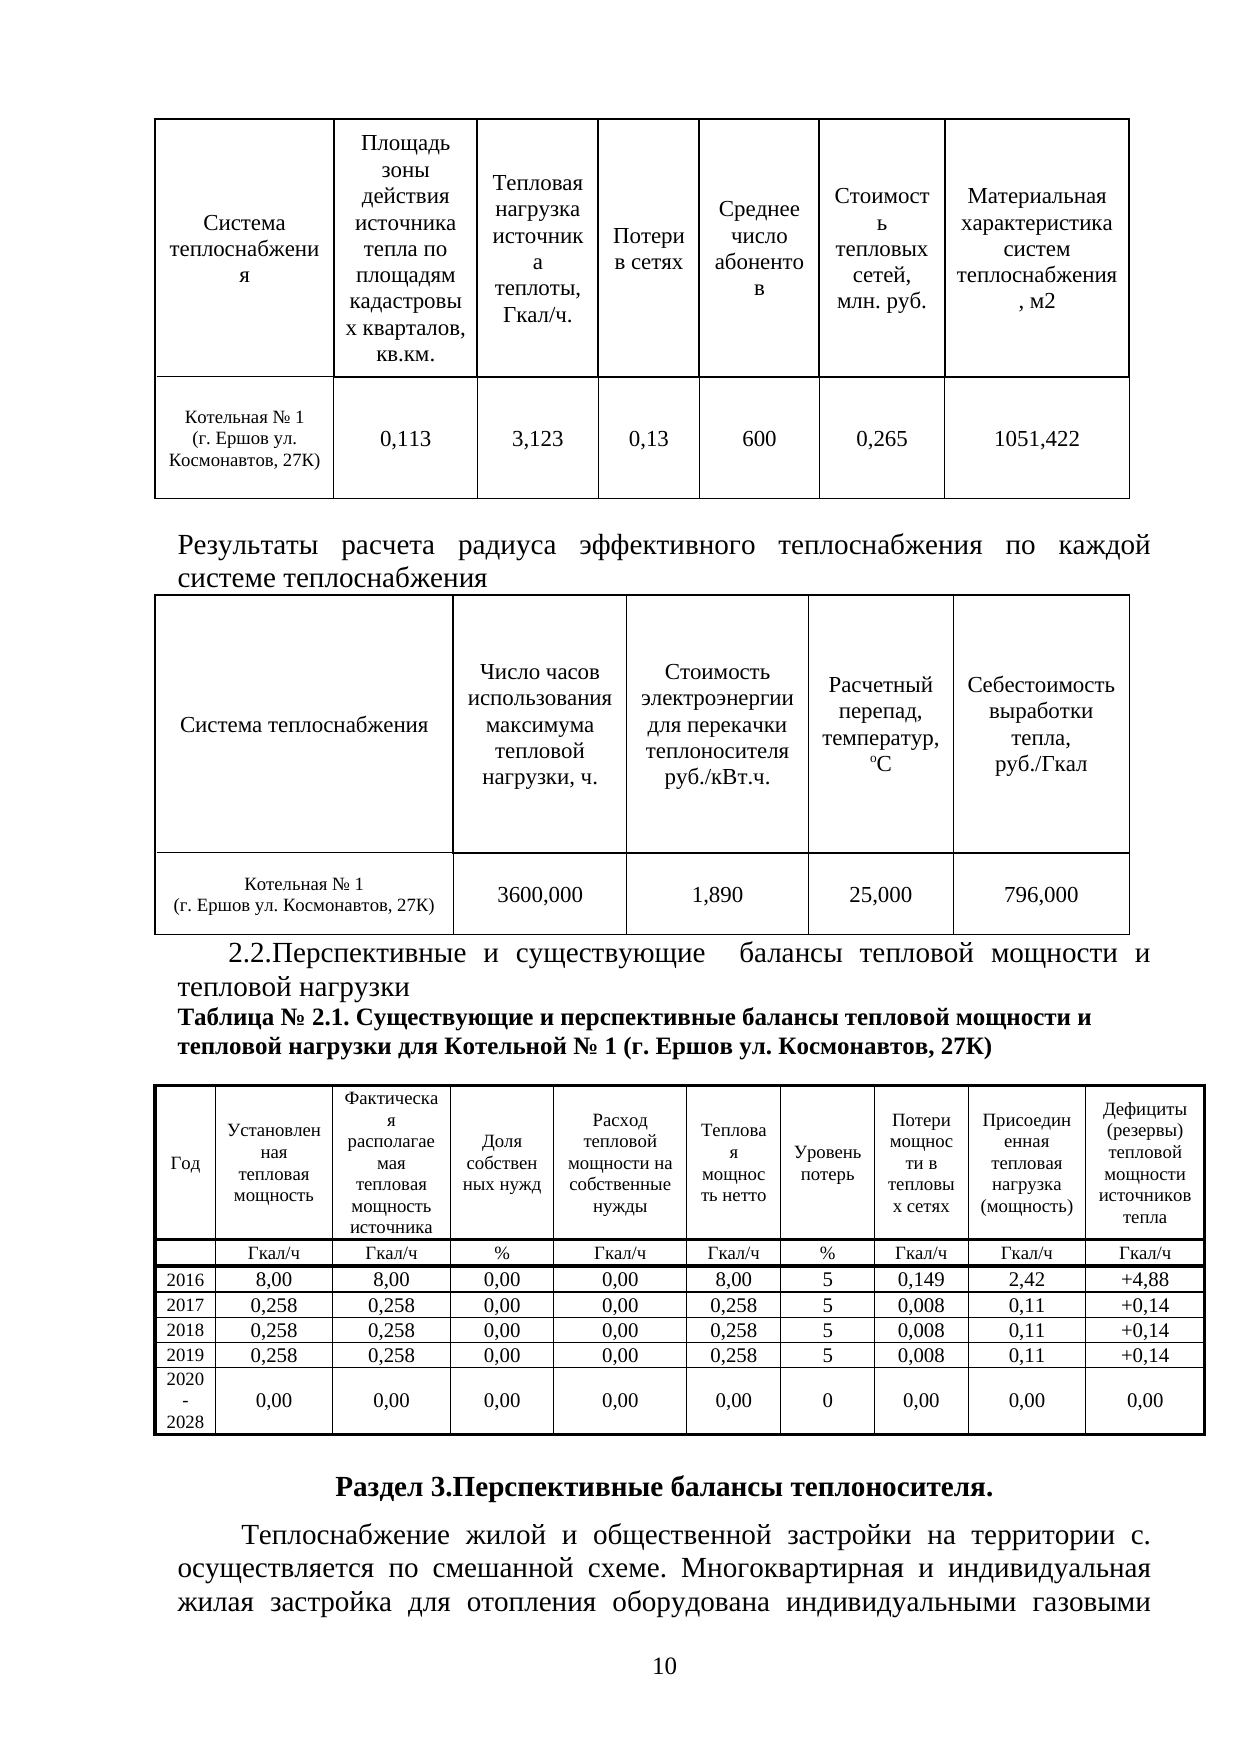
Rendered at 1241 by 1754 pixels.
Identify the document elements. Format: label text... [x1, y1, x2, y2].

table_cell 3600,000 [454, 854, 626, 934]
table_cell 0,13 [599, 378, 699, 498]
text Результаты расчета радиуса эффективного теплоснабжения по каждой системе теплоснабжения [177, 527, 1152, 594]
table_header Доля собственных нужд [451, 1087, 553, 1238]
table_cell 2018 [157, 1318, 215, 1342]
table_cell 0,258 [687, 1343, 780, 1367]
table_cell 0,00 [554, 1343, 686, 1367]
table_header Среднее число абонентов [700, 120, 818, 376]
table_cell 0,00 [451, 1368, 553, 1432]
table_cell 0,008 [875, 1343, 968, 1367]
table_cell 0,00 [451, 1343, 553, 1367]
table_header Тепловая нагрузка источника теплоты, Гкал/ч. [478, 120, 597, 376]
table_cell 0,258 [216, 1318, 332, 1342]
table_cell 0,00 [969, 1368, 1085, 1432]
table_cell 0,258 [216, 1343, 332, 1367]
table_cell 0,008 [875, 1293, 968, 1317]
table_cell 8,00 [687, 1268, 780, 1291]
table_header Потери мощности в тепловых сетях [875, 1087, 968, 1238]
table_cell 2017 [157, 1293, 215, 1317]
table_cell 0,00 [451, 1293, 553, 1317]
table_cell 0,113 [334, 378, 477, 498]
table_cell 0,258 [687, 1318, 780, 1342]
table_cell % [451, 1241, 553, 1264]
table_cell 3,123 [478, 378, 598, 498]
table_header Уровень потерь [781, 1087, 874, 1238]
table_header Материальная характеристика систем теплоснабжения, м2 [946, 120, 1128, 376]
table_cell 8,00 [333, 1268, 450, 1291]
table_cell 0,00 [333, 1368, 450, 1432]
table_cell 0,00 [554, 1268, 686, 1291]
table_cell 0,258 [687, 1293, 780, 1317]
table_header Дефициты (резервы) тепловой мощности источников тепла [1086, 1087, 1203, 1238]
table_cell 0,00 [451, 1268, 553, 1291]
table_cell 0,00 [554, 1368, 686, 1432]
table_cell 0,00 [554, 1318, 686, 1342]
table_cell 0,258 [333, 1293, 450, 1317]
table_header Фактическая располагаемая тепловая мощность источника [333, 1087, 450, 1238]
table_cell Гкал/ч [333, 1241, 450, 1264]
table_header Число часов использования максимума тепловой нагрузки, ч. [454, 596, 626, 852]
table_cell Гкал/ч [969, 1241, 1085, 1264]
table_cell 0,11 [969, 1343, 1085, 1367]
table_cell 0,11 [969, 1318, 1085, 1342]
table_cell [157, 1241, 215, 1264]
table_cell +0,14 [1086, 1318, 1203, 1342]
table_cell 5 [781, 1343, 874, 1367]
table_cell 0,008 [875, 1318, 968, 1342]
table_cell 5 [781, 1268, 874, 1291]
table_cell 0 [781, 1368, 874, 1432]
table_header Установленная тепловая мощность [216, 1087, 332, 1238]
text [177, 1517, 1152, 1618]
table_cell 0,11 [969, 1293, 1085, 1317]
table_cell 0,00 [216, 1368, 332, 1432]
table_cell 5 [781, 1318, 874, 1342]
table_cell 0,258 [333, 1318, 450, 1342]
table_cell +0,14 [1086, 1293, 1203, 1317]
table_cell 2020-2028 [157, 1368, 215, 1432]
table_cell 0,149 [875, 1268, 968, 1291]
table_cell 0,00 [451, 1318, 553, 1342]
table_cell 0,00 [554, 1293, 686, 1317]
table_header Год [157, 1087, 215, 1238]
table_header Площадь зоны действия источника тепла по площадям кадастровых кварталов, кв.км. [335, 120, 476, 376]
table_cell 1051,422 [945, 378, 1129, 498]
table_cell Котельная № 1 (г. Ершов ул. Космонавтов, 27К) [156, 377, 333, 498]
table_cell 0,00 [1086, 1368, 1203, 1432]
table_cell 0,258 [333, 1343, 450, 1367]
table_header Система теплоснабжения [156, 120, 333, 376]
table_cell 8,00 [216, 1268, 332, 1291]
table_cell 25,000 [809, 854, 953, 934]
text Таблица № 2.1. Существующие и перспективные балансы тепловой мощности и тепловой нагрузки для Котельной № 1 (г. Ершов ул. Космонавтов, 27К) [177, 1002, 1152, 1060]
table_cell 0,00 [687, 1368, 780, 1432]
table_header Расход тепловой мощности на собственные нужды [554, 1087, 686, 1238]
table_cell 2016 [157, 1268, 215, 1291]
table_cell Котельная № 1 (г. Ершов ул. Космонавтов, 27К) [156, 853, 453, 934]
table_cell 0,265 [820, 378, 944, 498]
table_cell Гкал/ч [687, 1241, 780, 1264]
table_header Присоединенная тепловая нагрузка (мощность) [969, 1087, 1085, 1238]
table_cell 5 [781, 1293, 874, 1317]
table_cell 796,000 [954, 854, 1129, 934]
table_header Система теплоснабжения [156, 596, 452, 852]
table_header Стоимость электроэнергии для перекачки теплоносителя руб./кВт.ч. [627, 596, 808, 852]
table_header Тепловая мощность нетто [687, 1087, 780, 1238]
table_header Потери в сетях [599, 120, 698, 376]
table_cell Гкал/ч [216, 1241, 332, 1264]
text Раздел 3.Перспективные балансы теплоносителя. [177, 1469, 1152, 1503]
table_cell 0,258 [216, 1293, 332, 1317]
table_cell % [781, 1241, 874, 1264]
table_cell +4,88 [1086, 1268, 1203, 1291]
table_cell Гкал/ч [875, 1241, 968, 1264]
table_cell 0,00 [875, 1368, 968, 1432]
table_cell 2019 [157, 1343, 215, 1367]
table_cell 600 [700, 378, 819, 498]
text 2.2.Перспективные и существующие балансы тепловой мощности и тепловой нагрузки [177, 935, 1152, 1002]
table_cell Гкал/ч [554, 1241, 686, 1264]
table_header Расчетный перепад, температур, оС [809, 596, 953, 852]
table_cell 2,42 [969, 1268, 1085, 1291]
table_cell +0,14 [1086, 1343, 1203, 1367]
table_header Стоимость тепловых сетей, млн. руб. [820, 120, 944, 376]
table_cell Гкал/ч [1086, 1241, 1203, 1264]
table_header Себестоимость выработки тепла, руб./Гкал [954, 596, 1129, 852]
table_cell 1,890 [627, 854, 808, 934]
